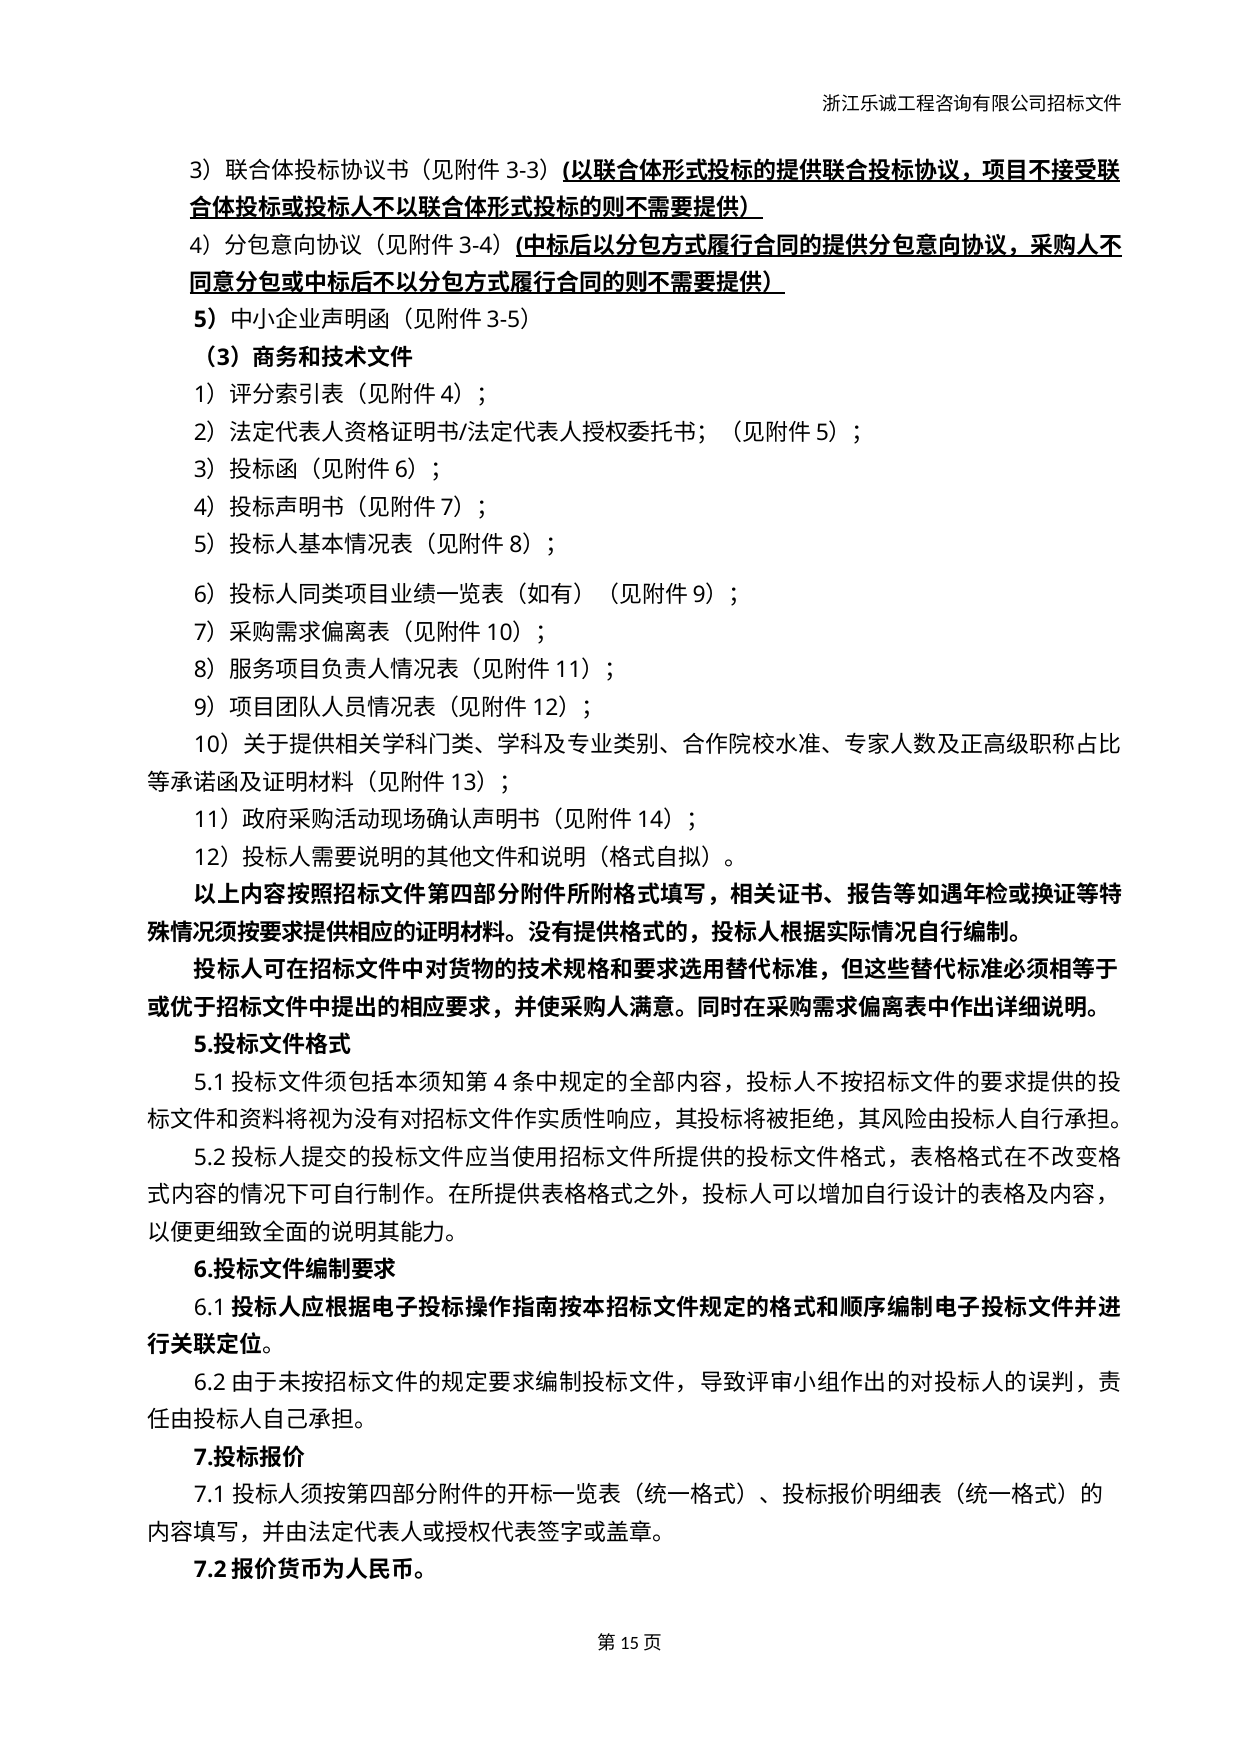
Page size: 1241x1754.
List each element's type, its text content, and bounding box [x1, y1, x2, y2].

text 5）投标人基本情况表（见附件8）； [148, 523, 1122, 560]
text 以上内容按照招标文件第四部分附件所附格式填写，相关证书、报告等如遇年检或换证等特殊情况须按要求提供相应的证明材料。没有提供格式的，投标人根据实际情况自行编制。 [148, 873, 1122, 948]
text 1）评分索引表（见附件4）； [148, 373, 1122, 410]
text 7.2报价货币为人民币。 [148, 1548, 1122, 1585]
text 8）服务项目负责人情况表（见附件11）； [148, 648, 1122, 685]
text 3）联合体投标协议书（见附件3-3）(以联合体形式投标的提供联合投标协议，项目不接受联合体投标或投标人不以联合体形式投标的则不需要提供） [189, 148, 1122, 223]
text 9）项目团队人员情况表（见附件12）； [148, 685, 1122, 723]
text 投标人可在招标文件中对货物的技术规格和要求选用替代标准，但这些替代标准必须相等于或优于招标文件中提出的相应要求，并使采购人满意。同时在采购需求偏离表中作出详细说明。 [148, 948, 1122, 1023]
text 7）采购需求偏离表（见附件10）； [148, 610, 1122, 648]
text 4）投标声明书（见附件7）； [148, 485, 1122, 523]
text 7.投标报价 [148, 1435, 1122, 1473]
text 5.2投标人提交的投标文件应当使用招标文件所提供的投标文件格式，表格格式在不改变格式内容的情况下可自行制作。在所提供表格格式之外，投标人可以增加自行设计的表格及内容，以便更细致全面的说明其能力。 [148, 1135, 1122, 1248]
text 11）政府采购活动现场确认声明书（见附件14）； [148, 798, 1122, 835]
text 5.1投标文件须包括本须知第4条中规定的全部内容，投标人不按招标文件的要求提供的投标文件和资料将视为没有对招标文件作实质性响应，其投标将被拒绝，其风险由投标人自行承担。 [148, 1060, 1122, 1135]
text 10）关于提供相关学科门类、学科及专业类别、合作院校水准、专家人数及正高级职称占比等承诺函及证明材料（见附件13）； [148, 723, 1122, 798]
text 2）法定代表人资格证明书/法定代表人授权委托书；（见附件5）； [148, 410, 1122, 448]
text 3）投标函（见附件6）； [148, 448, 1122, 485]
text 6.1投标人应根据电子投标操作指南按本招标文件规定的格式和顺序编制电子投标文件并进行关联定位。 [148, 1285, 1122, 1360]
text 6）投标人同类项目业绩一览表（如有）（见附件9）； [148, 573, 1122, 610]
text 4）分包意向协议（见附件3-4）(中标后以分包方式履行合同的提供分包意向协议，采购人不同意分包或中标后不以分包方式履行合同的则不需要提供） [189, 223, 1122, 298]
text （3）商务和技术文件 [148, 335, 1122, 373]
text 12）投标人需要说明的其他文件和说明（格式自拟）。 [148, 835, 1122, 873]
text 6.2由于未按招标文件的规定要求编制投标文件，导致评审小组作出的对投标人的误判，责任由投标人自己承担。 [148, 1360, 1122, 1435]
text 6.投标文件编制要求 [148, 1248, 1122, 1285]
subtitle 5）中小企业声明函（见附件3-5） [148, 298, 1122, 335]
text 5.投标文件格式 [148, 1023, 1122, 1060]
text 7.1 投标人须按第四部分附件的开标一览表（统一格式）、投标报价明细表（统一格式）的内容填写，并由法定代表人或授权代表签字或盖章。 [148, 1473, 1122, 1548]
